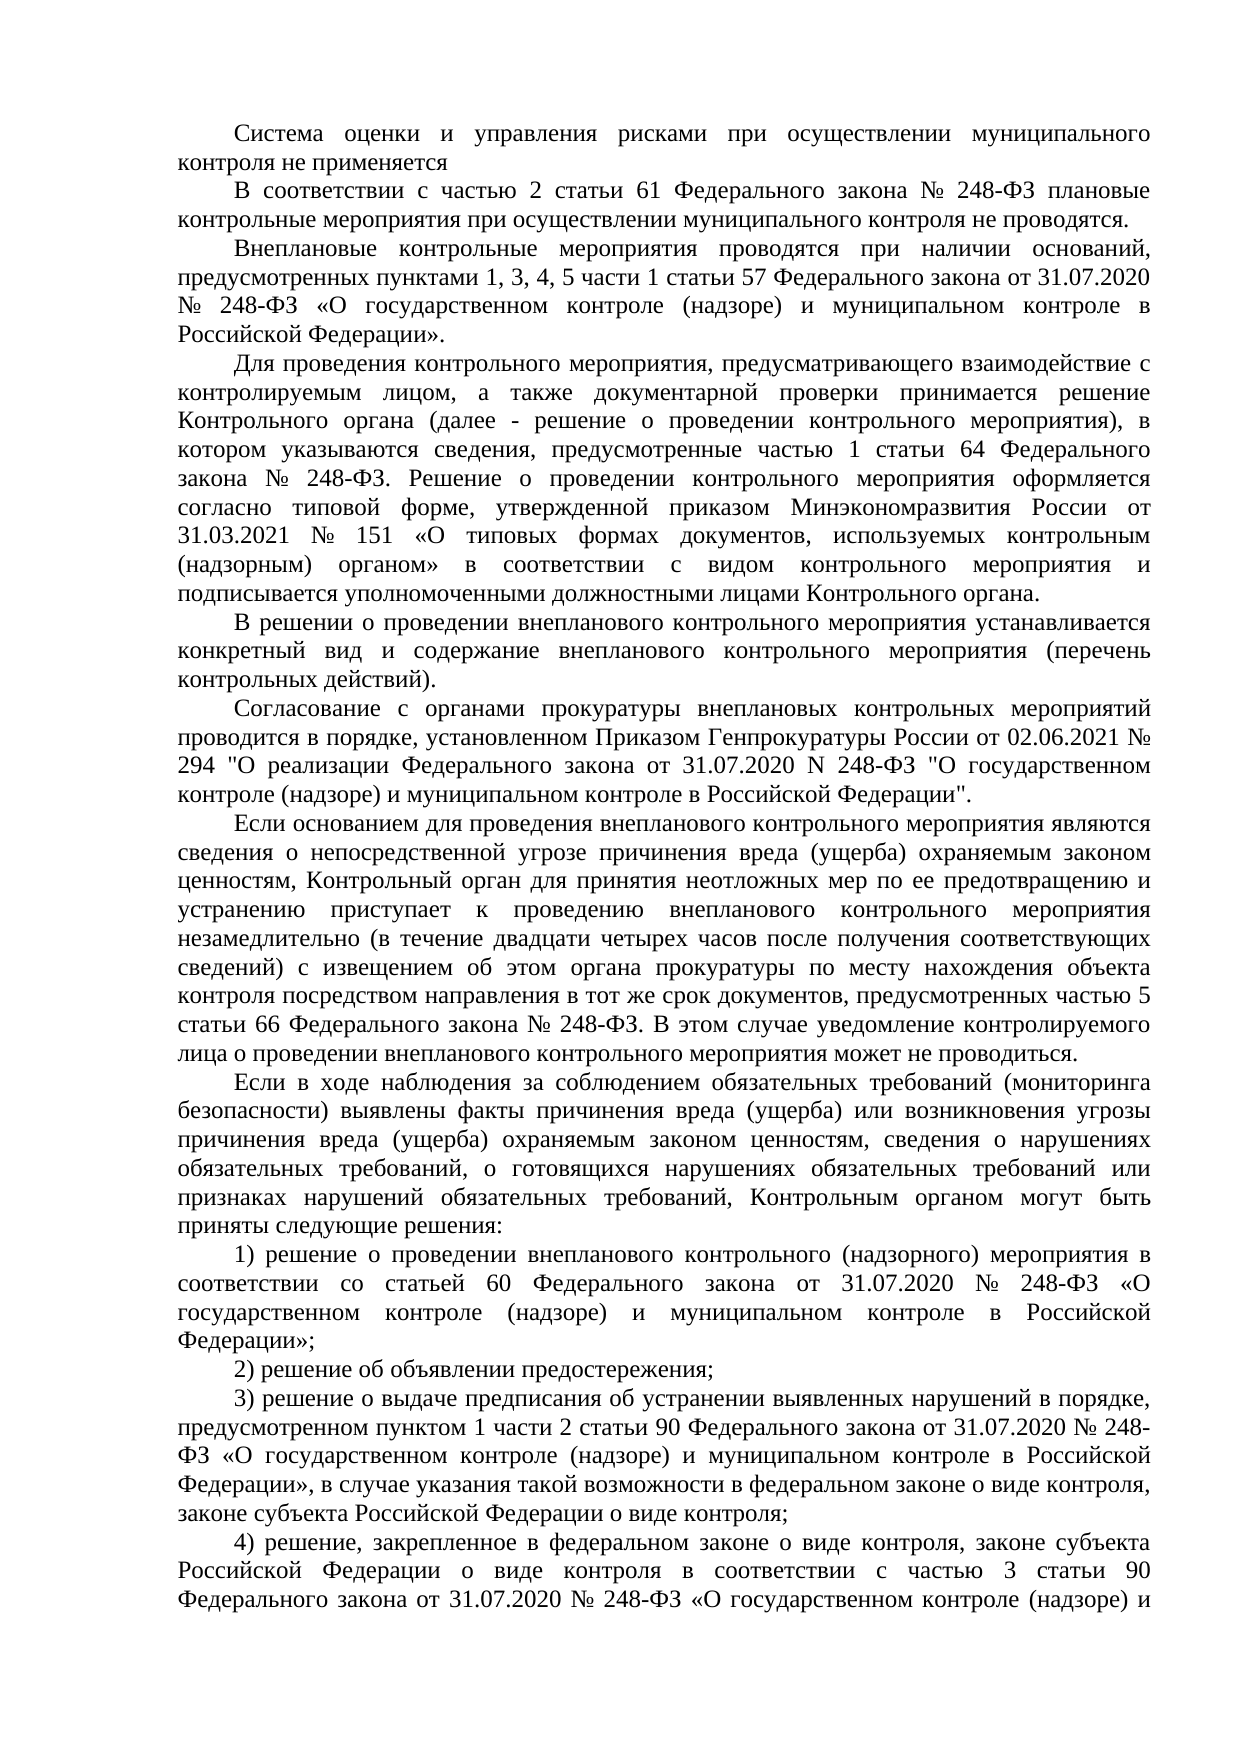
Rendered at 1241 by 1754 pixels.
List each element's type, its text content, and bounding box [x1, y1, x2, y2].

text Система оценки и управления рисками при осуществлении муниципального контроля не применяется [177, 118, 1152, 176]
text Внеплановые контрольные мероприятия проводятся при наличии оснований, предусмотренных пунктами 1, 3, 4, 5 части 1 статьи 57 Федерального закона от 31.07.2020 № 248-ФЗ «О государственном контроле (надзоре) и муниципальном контроле в Российской Федерации». [177, 233, 1152, 348]
text В решении о проведении внепланового контрольного мероприятия устанавливается конкретный вид и содержание внепланового контрольного мероприятия (перечень контрольных действий). [177, 607, 1152, 693]
text Если в ходе наблюдения за соблюдением обязательных требований (мониторинга безопасности) выявлены факты причинения вреда (ущерба) или возникновения угрозы причинения вреда (ущерба) охраняемым законом ценностям, сведения о нарушениях обязательных требований, о готовящихся нарушениях обязательных требований или признаках нарушений обязательных требований, Контрольным органом могут быть приняты следующие решения: [177, 1067, 1152, 1239]
text 3) решение о выдаче предписания об устранении выявленных нарушений в порядке, предусмотренном пунктом 1 части 2 статьи 90 Федерального закона от 31.07.2020 № 248-ФЗ «О государственном контроле (надзоре) и муниципальном контроле в Российской Федерации», в случае указания такой возможности в федеральном законе о виде контроля, законе субъекта Российской Федерации о виде контроля; [177, 1383, 1152, 1527]
text Для проведения контрольного мероприятия, предусматривающего взаимодействие с контролируемым лицом, а также документарной проверки принимается решение Контрольного органа (далее - решение о проведении контрольного мероприятия), в котором указываются сведения, предусмотренные частью 1 статьи 64 Федерального закона № 248-ФЗ. Решение о проведении контрольного мероприятия оформляется согласно типовой форме, утвержденной приказом Минэкономразвития России от 31.03.2021 № 151 «О типовых формах документов, используемых контрольным (надзорным) органом» в соответствии с видом контрольного мероприятия и подписывается уполномоченными должностными лицами Контрольного органа. [177, 348, 1152, 607]
text В соответствии с частью 2 статьи 61 Федерального закона № 248-ФЗ плановые контрольные мероприятия при осуществлении муниципального контроля не проводятся. [177, 176, 1152, 233]
text Согласование с органами прокуратуры внеплановых контрольных мероприятий проводится в порядке, установленном Приказом Генпрокуратуры России от 02.06.2021 № 294 "О реализации Федерального закона от 31.07.2020 N 248-ФЗ "О государственном контроле (надзоре) и муниципальном контроле в Российской Федерации". [177, 693, 1152, 808]
text Если основанием для проведения внепланового контрольного мероприятия являются сведения о непосредственной угрозе причинения вреда (ущерба) охраняемым законом ценностям, Контрольный орган для принятия неотложных мер по ее предотвращению и устранению приступает к проведению внепланового контрольного мероприятия незамедлительно (в течение двадцати четырех часов после получения соответствующих сведений) с извещением об этом органа прокуратуры по месту нахождения объекта контроля посредством направления в тот же срок документов, предусмотренных частью 5 статьи 66 Федерального закона № 248-ФЗ. В этом случае уведомление контролируемого лица о проведении внепланового контрольного мероприятия может не проводиться. [177, 808, 1152, 1067]
text 2) решение об объявлении предостережения; [177, 1354, 1152, 1383]
text 1) решение о проведении внепланового контрольного (надзорного) мероприятия в соответствии со статьей 60 Федерального закона от 31.07.2020 № 248-ФЗ «О государственном контроле (надзоре) и муниципальном контроле в Российской Федерации»; [177, 1239, 1152, 1354]
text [177, 1527, 1152, 1613]
